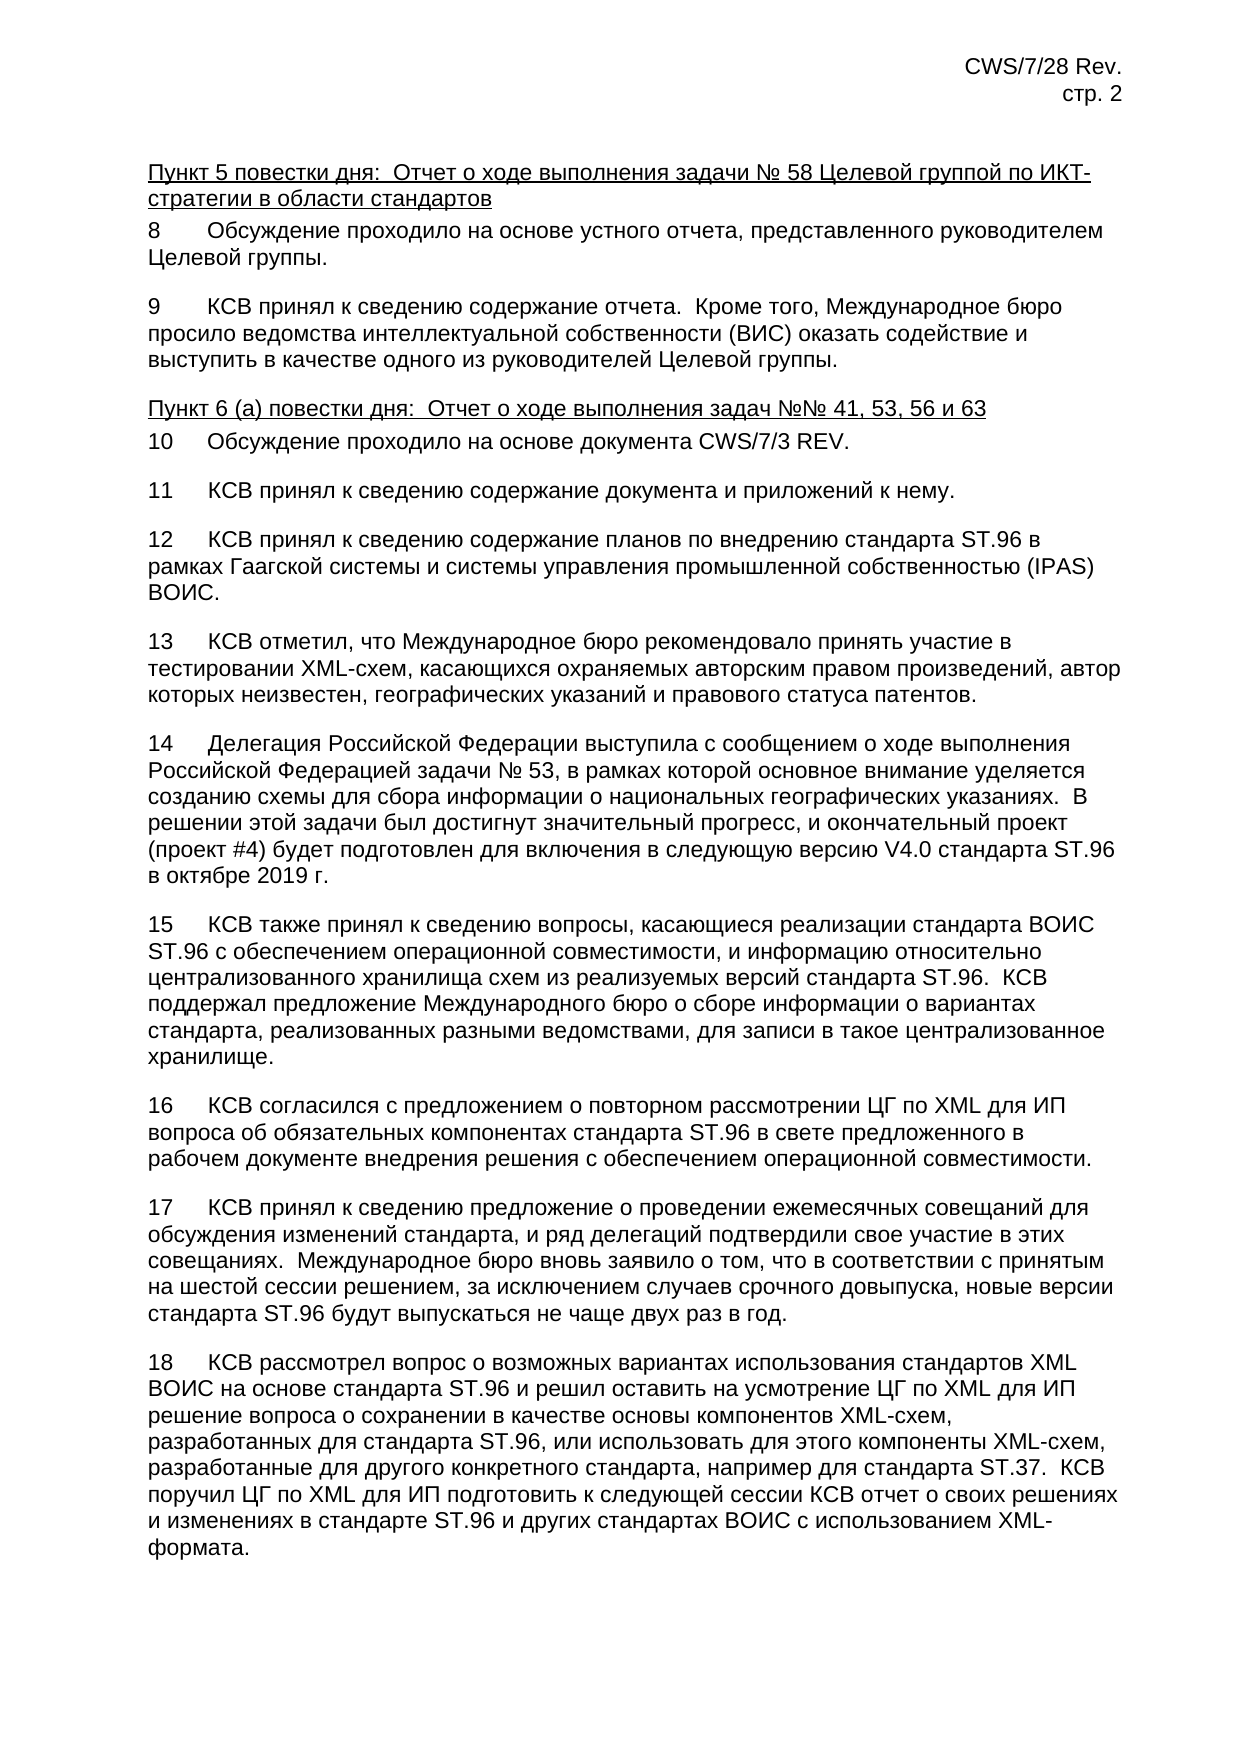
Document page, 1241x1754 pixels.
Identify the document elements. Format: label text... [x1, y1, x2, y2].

text КСВ принял к сведению предложение о проведении ежемесячных совещаний для обсуждения изменений стандарта, и ряд делегаций подтвердили свое участие в этих совещаниях. Международное бюро вновь заявило о том, что в соответствии с принятым на шестой сессии решением, за исключением случаев срочного довыпуска, новые версии стандарта ST.96 будут выпускаться не чаще двух раз в год. [148, 1194, 1122, 1326]
text КСВ отметил, что Международное бюро рекомендовало принять участие в тестировании XML-схем, касающихся охраняемых авторским правом произведений, автор которых неизвестен, географических указаний и правового статуса патентов. [148, 628, 1122, 707]
subtitle Пункт 6 (a) повестки дня: Отчет о ходе выполнения задач №№ 41, 53, 56 и 63 [148, 395, 1122, 421]
subtitle Пункт 5 повестки дня: Отчет о ходе выполнения задачи № 58 Целевой группой по ИКТ-стратегии в области стандартов [148, 158, 1122, 211]
text Обсуждение проходило на основе документа CWS/7/3 REV. [148, 428, 1122, 454]
text КСВ также принял к сведению вопросы, касающиеся реализации стандарта ВОИС ST.96 с обеспечением операционной совместимости, и информацию относительно централизованного хранилища схем из реализуемых версий стандарта ST.96. КСВ поддержал предложение Международного бюро о сборе информации о вариантах стандарта, реализованных разными ведомствами, для записи в такое централизованное хранилище. [148, 911, 1122, 1069]
text КСВ принял к сведению содержание планов по внедрению стандарта ST.96 в рамках Гаагской системы и системы управления промышленной собственностью (IPAS) ВОИС. [148, 526, 1122, 605]
text Делегация Российской Федерации выступила с сообщением о ходе выполнения Российской Федерацией задачи № 53, в рамках которой основное внимание уделяется созданию схемы для сбора информации о национальных географических указаниях. В решении этой задачи был достигнут значительный прогресс, и окончательный проект (проект #4) будет подготовлен для включения в следующую версию V4.0 стандарта ST.96 в октябре 2019 г. [148, 730, 1122, 888]
text КСВ рассмотрел вопрос о возможных вариантах использования стандартов XML ВОИС на основе стандарта ST.96 и решил оставить на усмотрение ЦГ по XML для ИП решение вопроса о сохранении в качестве основы компонентов XML-схем, разработанных для стандарта ST.96, или использовать для этого компоненты XML-схем, разработанные для другого конкретного стандарта, например для стандарта ST.37. КСВ поручил ЦГ по XML для ИП подготовить к следующей сессии КСВ отчет о своих решениях и изменениях в стандарте ST.96 и других стандартах ВОИС с использованием XML-формата. [148, 1349, 1122, 1560]
text КСВ принял к сведению содержание отчета. Кроме того, Международное бюро просило ведомства интеллектуальной собственности (ВИС) оказать содействие и выступить в качестве одного из руководителей Целевой группы. [148, 293, 1122, 372]
text КСВ принял к сведению содержание документа и приложений к нему. [148, 477, 1122, 503]
text Обсуждение проходило на основе устного отчета, представленного руководителем Целевой группы. [148, 217, 1122, 270]
text КСВ согласился с предложением о повторном рассмотрении ЦГ по XML для ИП вопроса об обязательных компонентах стандарта ST.96 в свете предложенного в рабочем документе внедрения решения с обеспечением операционной совместимости. [148, 1092, 1122, 1171]
